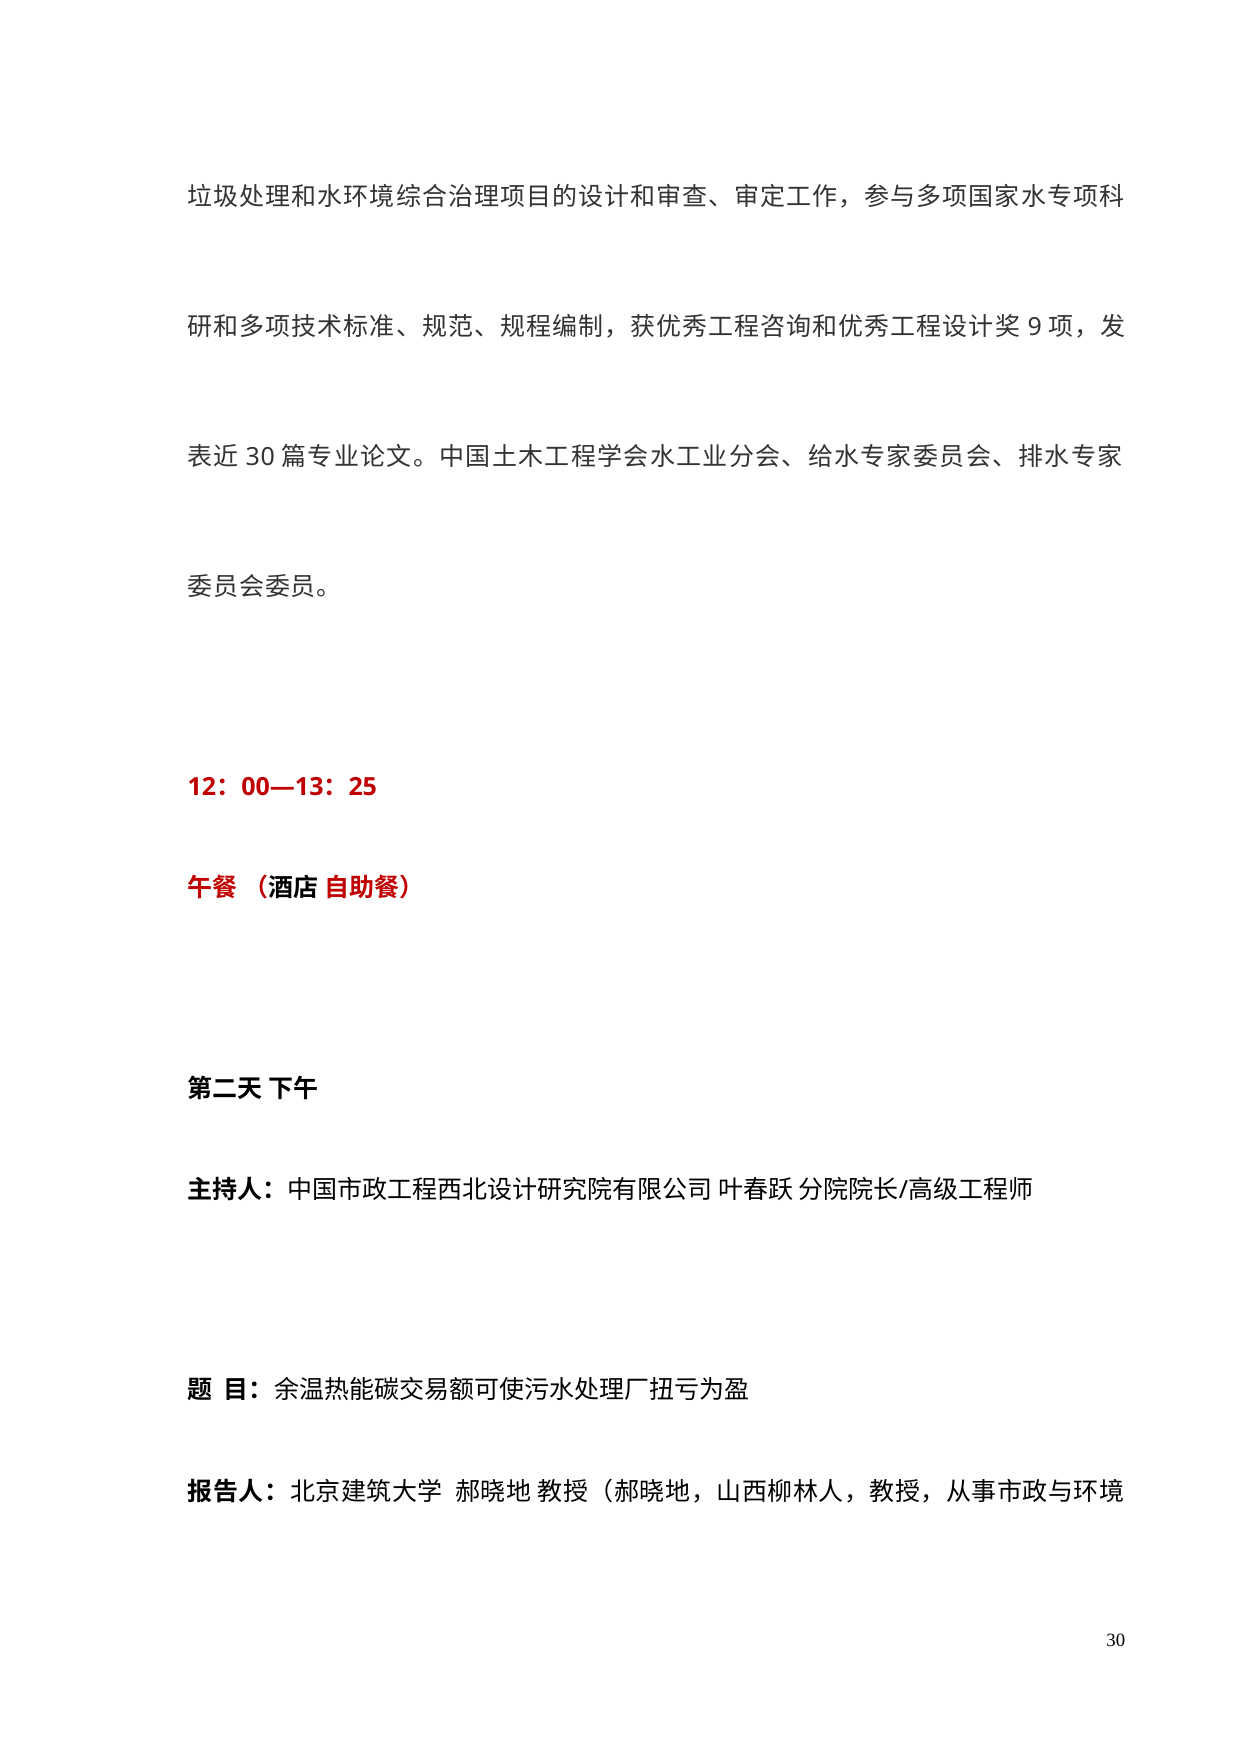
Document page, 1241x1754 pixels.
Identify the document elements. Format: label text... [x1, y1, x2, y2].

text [187, 1457, 1125, 1522]
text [187, 162, 1125, 617]
text 12：00—13：25 [187, 752, 1125, 817]
text 第二天 下午 [187, 1054, 1125, 1119]
text 午餐 （酒店 自助餐） [187, 853, 1125, 918]
text 题 目：余温热能碳交易额可使污水处理厂扭亏为盈 [187, 1355, 1125, 1420]
text 主持人：中国市政工程西北设计研究院有限公司 叶春跃 分院院长/高级工程师 [187, 1155, 1125, 1220]
